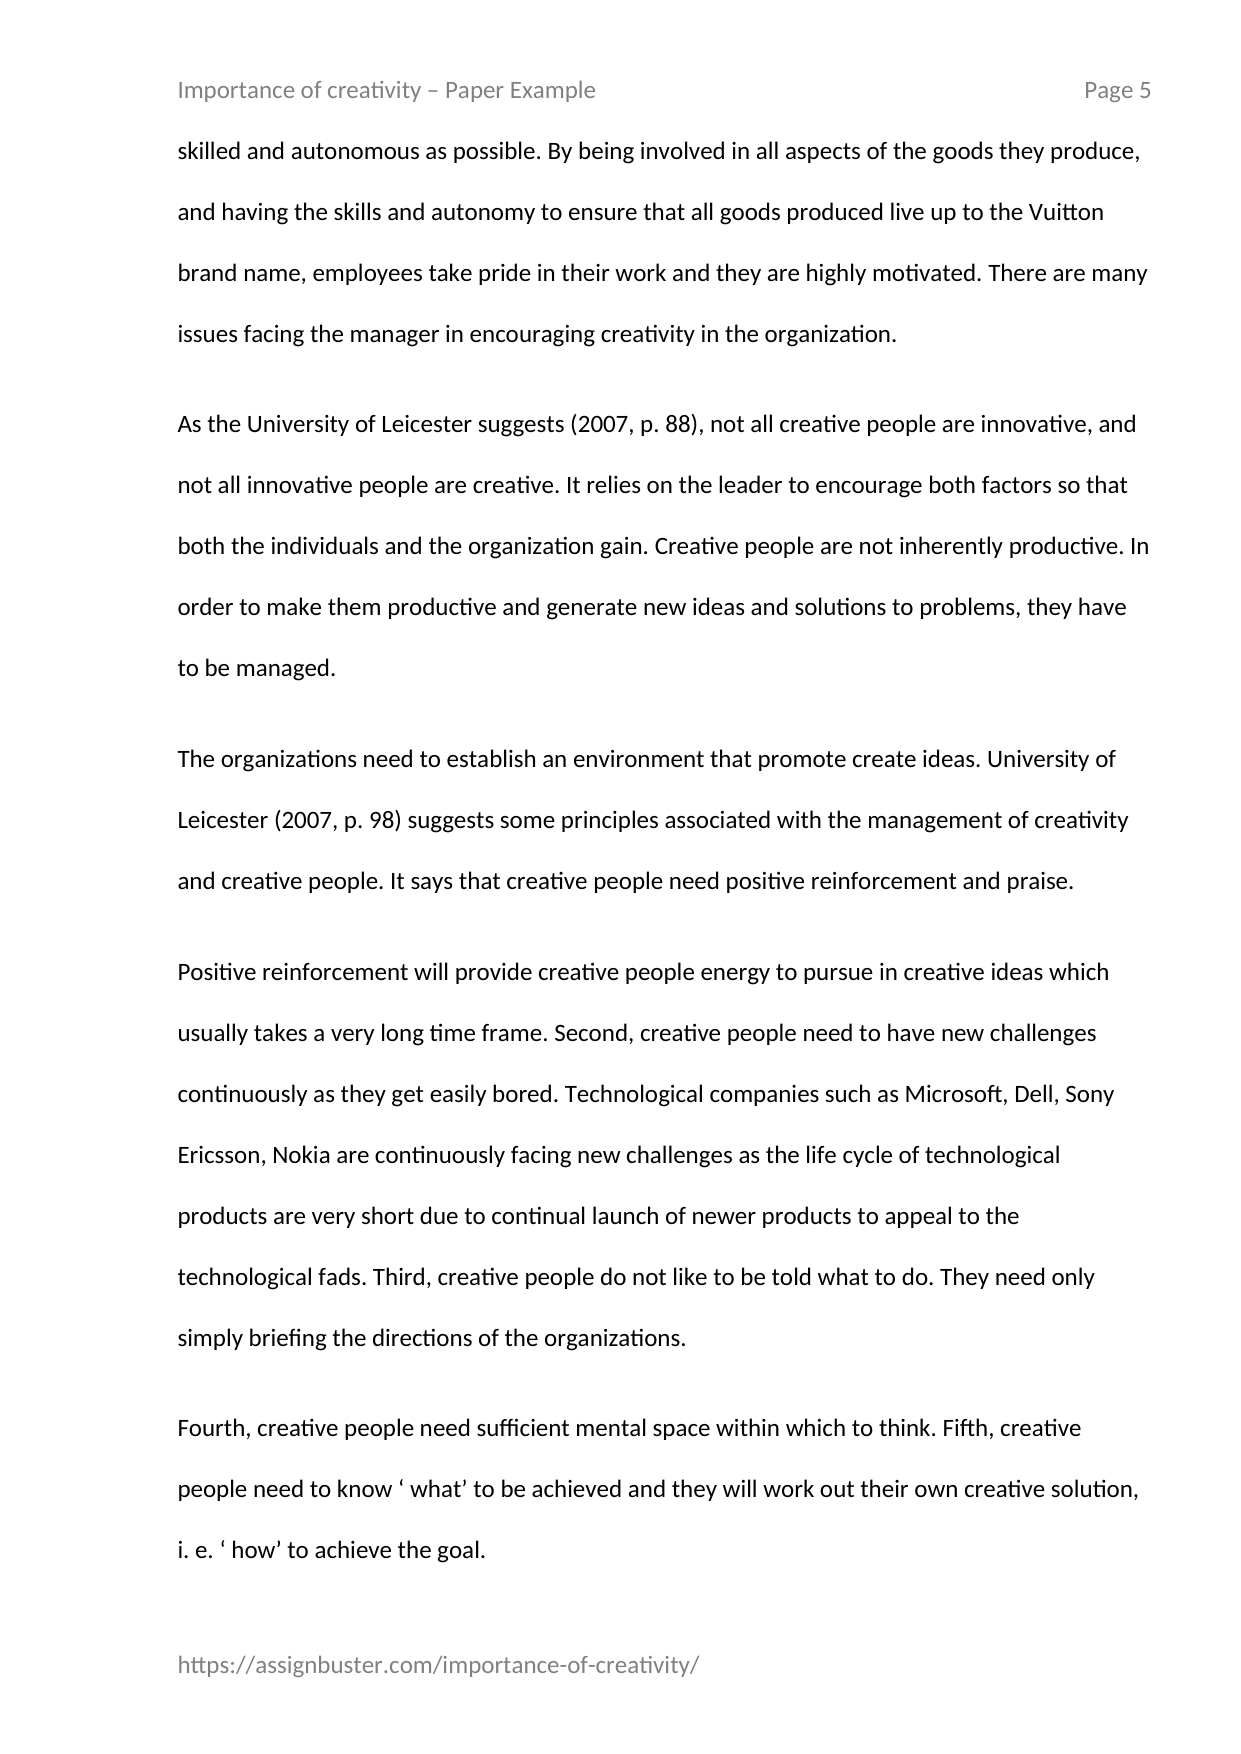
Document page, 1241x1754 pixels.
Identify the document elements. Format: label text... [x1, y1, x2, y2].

text The organizations need to establish an environment that promote create ideas. University of Leicester (2007, p. 98) suggests some principles associated with the management of creativity and creative people. It says that creative people need positive reinforcement and praise. [177, 743, 1152, 896]
text As the University of Leicester suggests (2007, p. 88), not all creative people are innovative, and not all innovative people are creative. It relies on the leader to encourage both factors so that both the individuals and the organization gain. Creative people are not inherently productive. In order to make them productive and generate new ideas and solutions to problems, they have to be managed. [177, 408, 1152, 683]
text Positive reinforcement will provide creative people energy to pursue in creative ideas which usually takes a very long time frame. Second, creative people need to have new challenges continuously as they get easily bored. Technological companies such as Microsoft, Dell, Sony Ericsson, Nokia are continuously facing new challenges as the life cycle of technological products are very short due to continual launch of newer products to appeal to the technological fads. Third, creative people do not like to be told what to do. They need only simply briefing the directions of the organizations. [177, 956, 1152, 1352]
text Fourth, creative people need sufficient mental space within which to think. Fifth, creative people need to know ‘ what’ to be achieved and they will work out their own creative solution, i. e. ‘ how’ to achieve the goal. [177, 1412, 1152, 1565]
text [177, 135, 1152, 348]
